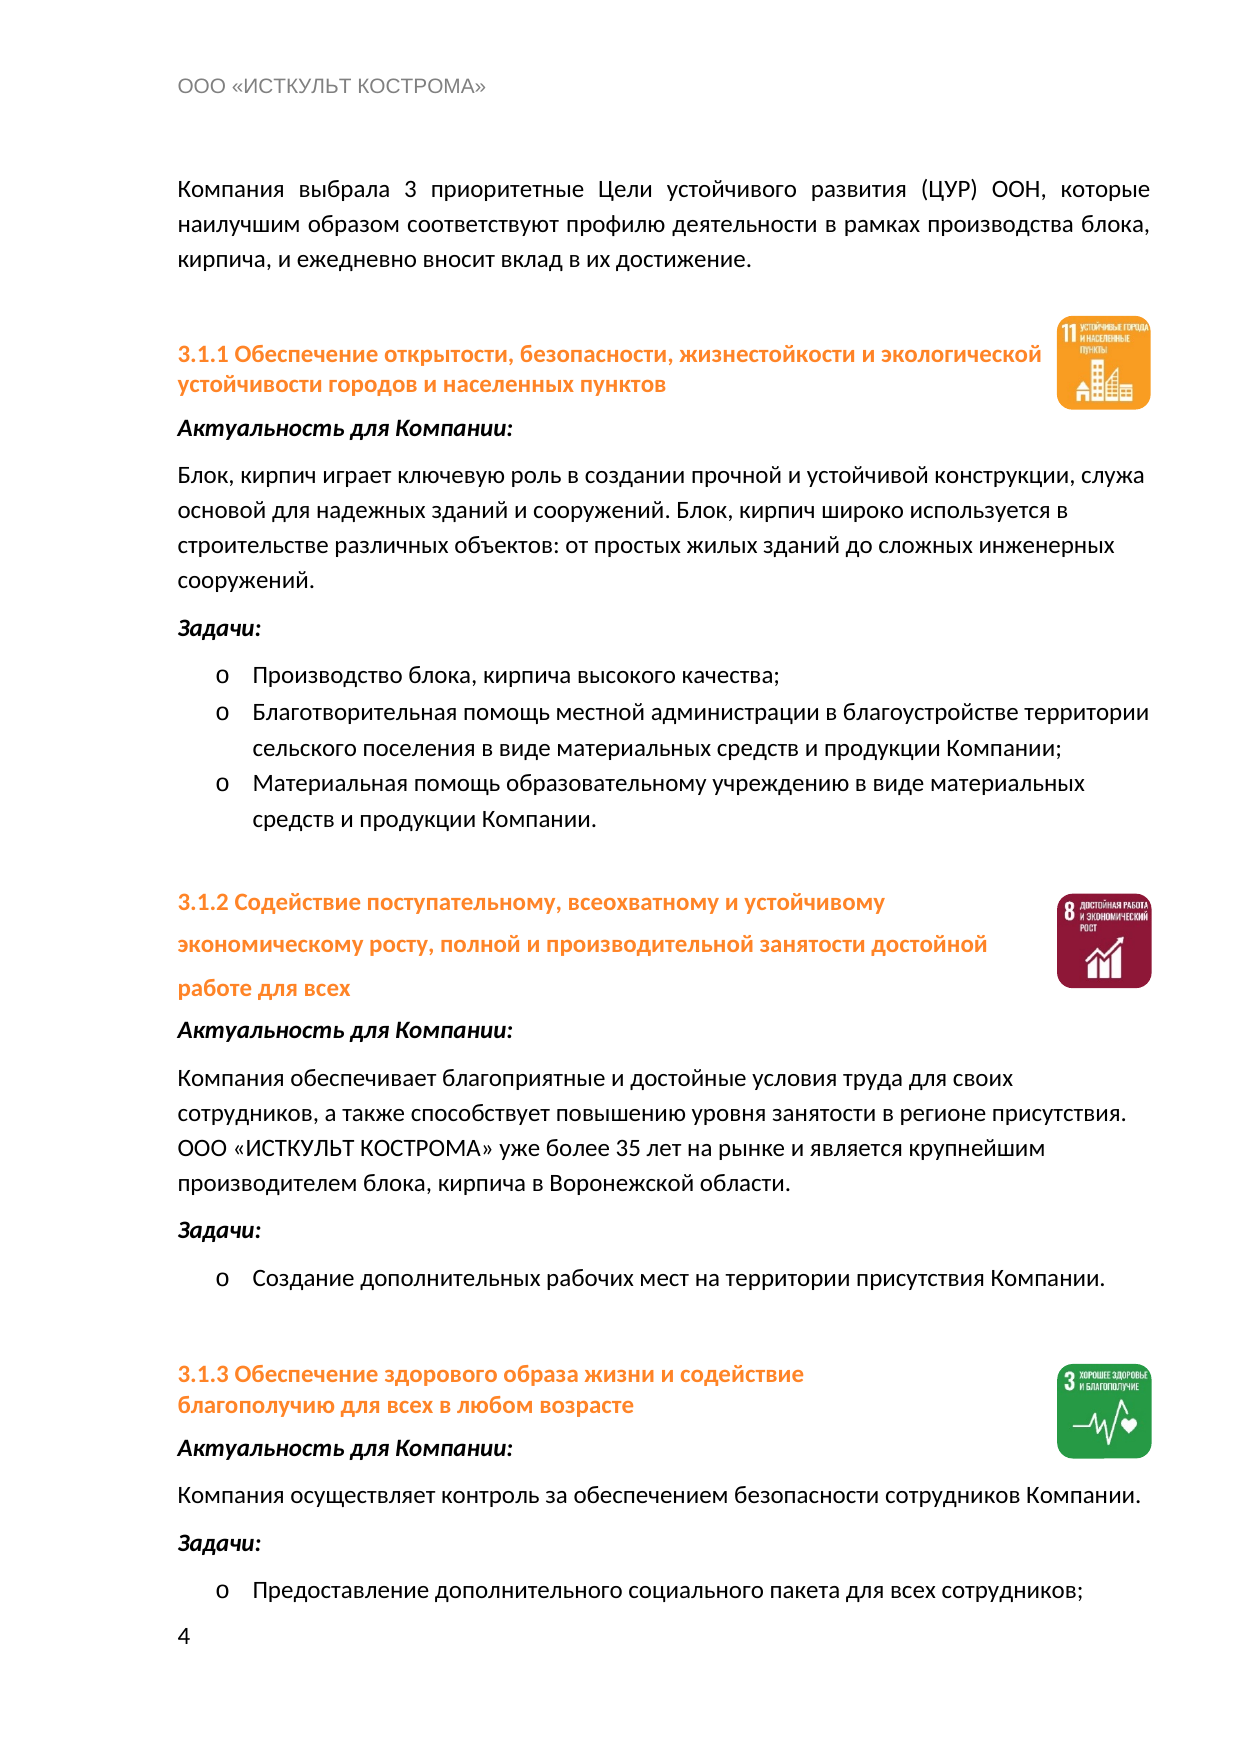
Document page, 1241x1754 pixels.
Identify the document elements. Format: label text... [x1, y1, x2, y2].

list Создание дополнительных рабочих мест на территории присутствия Компании. [215, 1262, 1152, 1294]
text Актуальность для Компании: [177, 1015, 1152, 1045]
text Актуальность для Компании: [177, 412, 1152, 442]
list Материальная помощь образовательному учреждению в виде материальных средств и продукции Компании. [215, 767, 1152, 869]
subtitle экономическому росту, полной и производительной занятости достойной [177, 929, 1057, 959]
picture [1057, 1363, 1152, 1459]
text Компания осуществляет контроль за обеспечением безопасности сотрудников Компании. [177, 1480, 1152, 1510]
text Актуальность для Компании: [177, 1432, 1152, 1463]
subtitle работе для всех [177, 972, 1152, 1002]
list Благотворительная помощь местной администрации в благоустройстве территории сельского поселения в виде материальных средств и продукции Компании; [215, 696, 1152, 762]
subtitle 3.1.1 Обеспечение открытости, безопасности, жизнестойкости и экологической устойчивости городов и населенных пунктов [177, 338, 1057, 399]
list Предоставление дополнительного социального пакета для всех сотрудников; [215, 1575, 1152, 1606]
list Производство блока, кирпича высокого качества; [215, 659, 1152, 691]
text Задачи: [177, 1527, 1152, 1558]
text Блок, кирпич играет ключевую роль в создании прочной и устойчивой конструкции, служа основой для надежных зданий и сооружений. Блок, кирпич широко используется в строительстве различных объектов: от простых жилых зданий до сложных инженерных сооружений. [177, 459, 1152, 595]
subtitle 3.1.2 Содействие поступательному, всеохватному и устойчивому [177, 886, 1152, 916]
subtitle 3.1.3 Обеспечение здорового образа жизни и содействие благополучию для всех в любом возрасте [177, 1359, 1152, 1420]
text Компания выбрала 3 приоритетные Цели устойчивого развития (ЦУР) ООН, которые наилучшим образом соответствуют профилю деятельности в рамках производства блока, кирпича, и ежедневно вносит вклад в их достижение. [177, 173, 1152, 274]
text Задачи: [177, 1215, 1152, 1245]
text Компания обеспечивает благоприятные и достойные условия труда для своих сотрудников, а также способствует повышению уровня занятости в регионе присутствия. ООО «ИСТКУЛЬТ КОСТРОМА» уже более 35 лет на рынке и является крупнейшим производителем блока, кирпича в Воронежской области. [177, 1062, 1152, 1198]
text Задачи: [177, 612, 1152, 642]
picture [1056, 315, 1151, 410]
picture [1057, 893, 1152, 989]
